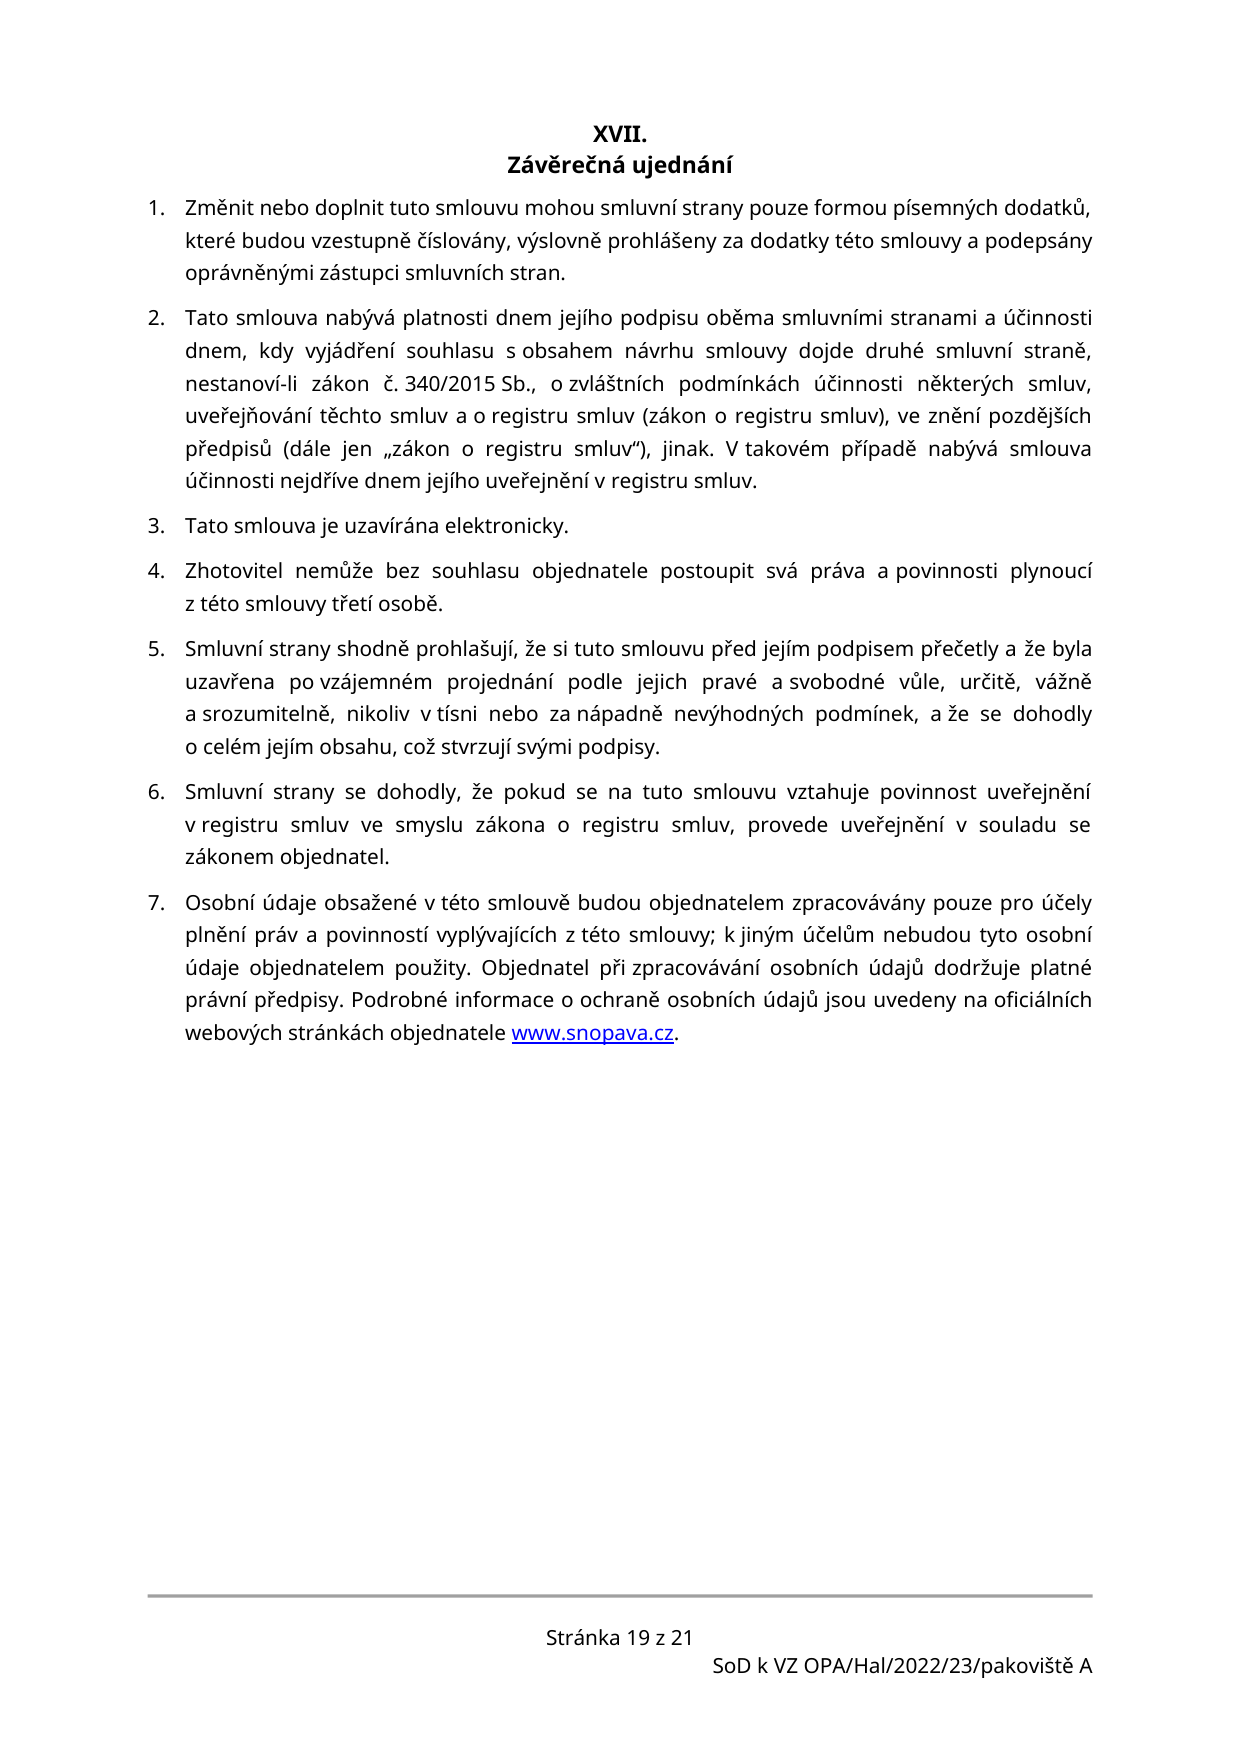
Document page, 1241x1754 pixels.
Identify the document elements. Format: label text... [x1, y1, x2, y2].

text XVII. Závěrečná ujednání [148, 118, 1092, 181]
list Smluvní strany se dohodly, že pokud se na tuto smlouvu vztahuje povinnost uveřejnění v registru smluv ve smyslu zákona o registru smluv, provede uveřejnění v souladu se zákonem objednatel. [148, 777, 1092, 871]
list Tato smlouva je uzavírána elektronicky. [148, 512, 1092, 540]
list Změnit nebo doplnit tuto smlouvu mohou smluvní strany pouze formou písemných dodatků, které budou vzestupně číslovány, výslovně prohlášeny za dodatky této smlouvy a podepsány oprávněnými zástupci smluvních stran. [148, 193, 1092, 287]
list Zhotovitel nemůže bez souhlasu objednatele postoupit svá práva a povinnosti plynoucí z této smlouvy třetí osobě. [148, 557, 1092, 618]
list Tato smlouva nabývá platnosti dnem jejího podpisu oběma smluvními stranami a účinnosti dnem, kdy vyjádření souhlasu s obsahem návrhu smlouvy dojde druhé smluvní straně, nestanoví-li zákon č. 340/2015 Sb., o zvláštních podmínkách účinnosti některých smluv, uveřejňování těchto smluv a o registru smluv (zákon o registru smluv), ve znění pozdějších předpisů (dále jen „zákon o registru smluv“), jinak. V takovém případě nabývá smlouva účinnosti nejdříve dnem jejího uveřejnění v registru smluv. [148, 303, 1092, 495]
list Smluvní strany shodně prohlašují, že si tuto smlouvu před jejím podpisem přečetly a že byla uzavřena po vzájemném projednání podle jejich pravé a svobodné vůle, určitě, vážně a srozumitelně, nikoliv v tísni nebo za nápadně nevýhodných podmínek, a že se dohodly o celém jejím obsahu, což stvrzují svými podpisy. [148, 634, 1092, 761]
list Osobní údaje obsažené v této smlouvě budou objednatelem zpracovávány pouze pro účely plnění práv a povinností vyplývajících z této smlouvy; k jiným účelům nebudou tyto osobní údaje objednatelem použity. Objednatel při zpracovávání osobních údajů dodržuje platné právní předpisy. Podrobné informace o ochraně osobních údajů jsou uvedeny na oficiálních webových stránkách objednatele www.snopava.cz. [148, 888, 1092, 1046]
